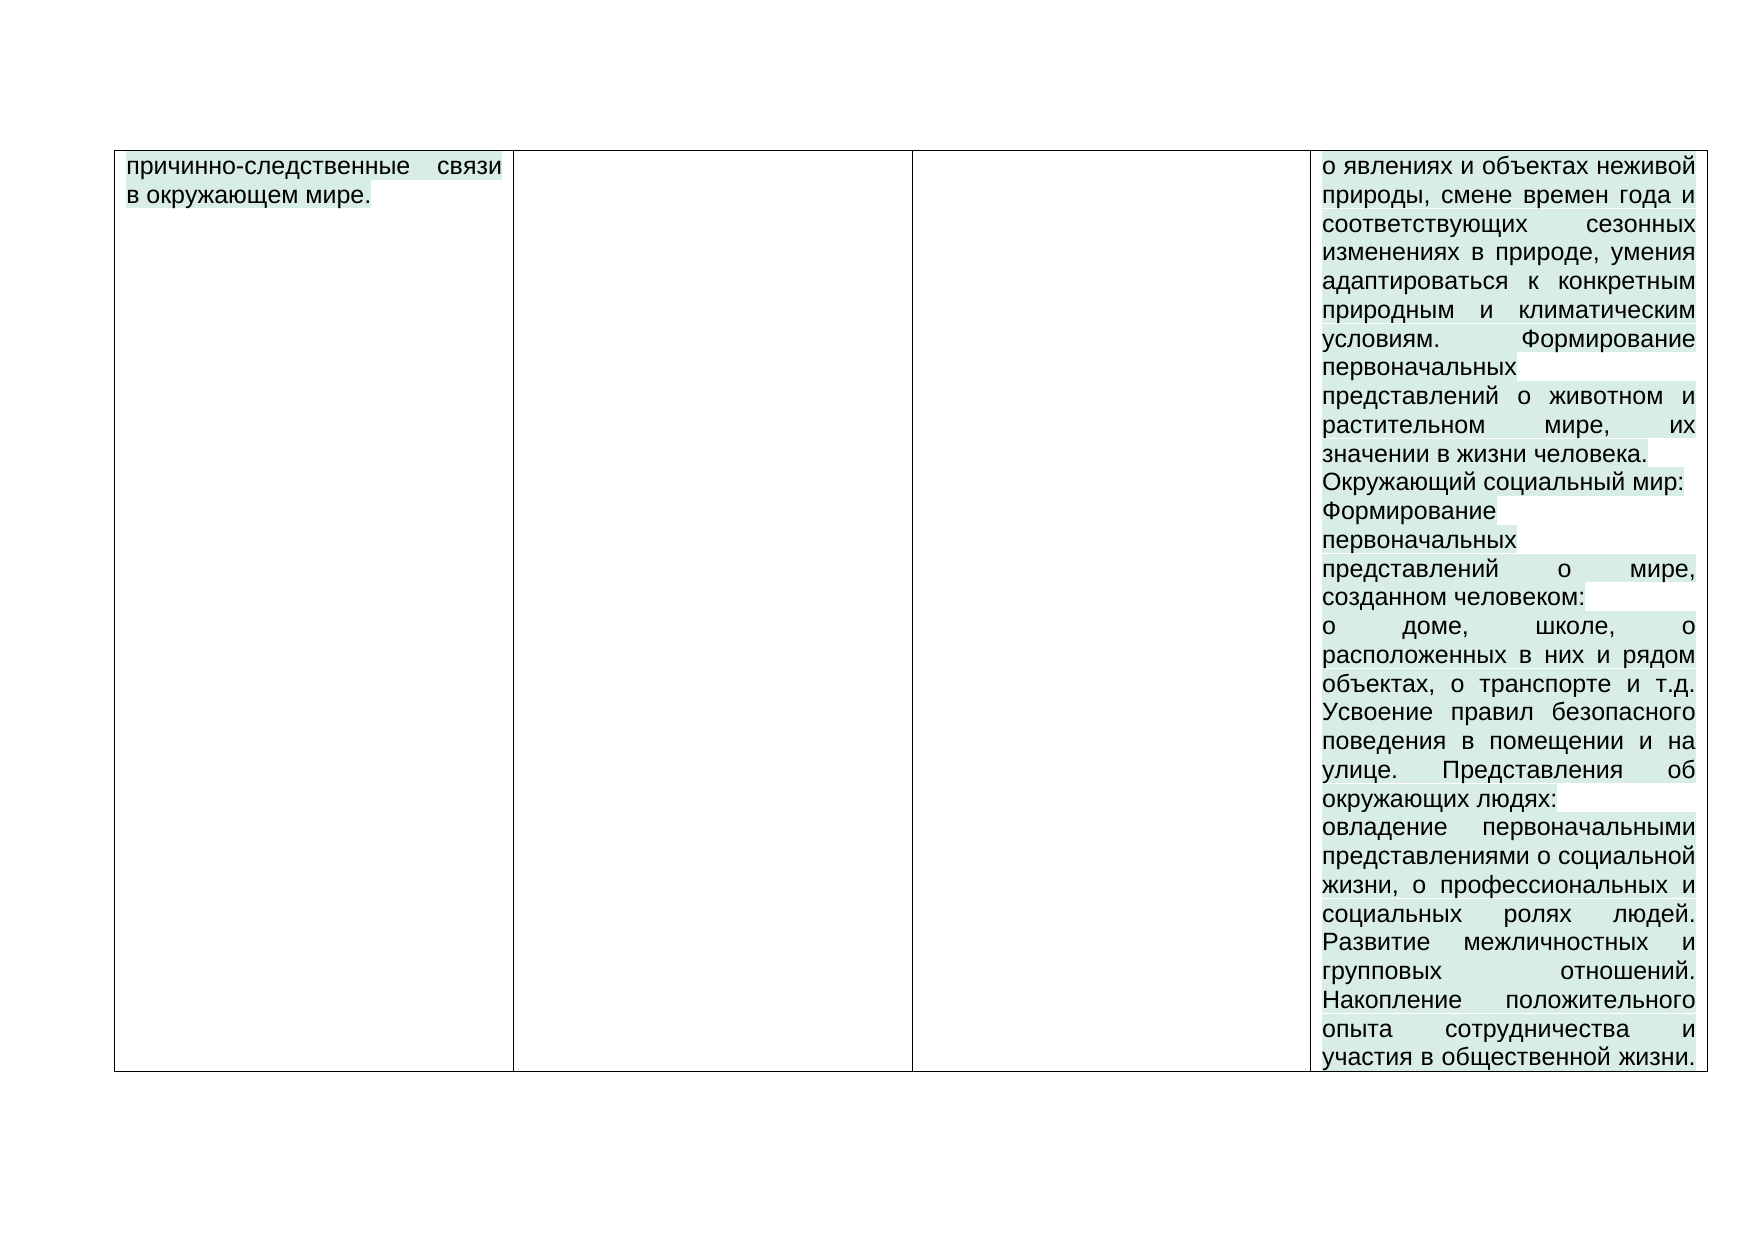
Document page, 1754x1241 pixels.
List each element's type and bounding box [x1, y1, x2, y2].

table_cell [913, 151, 1310, 1071]
table_cell [1311, 151, 1707, 1071]
table_cell [514, 151, 912, 1071]
table_cell [115, 151, 513, 1071]
